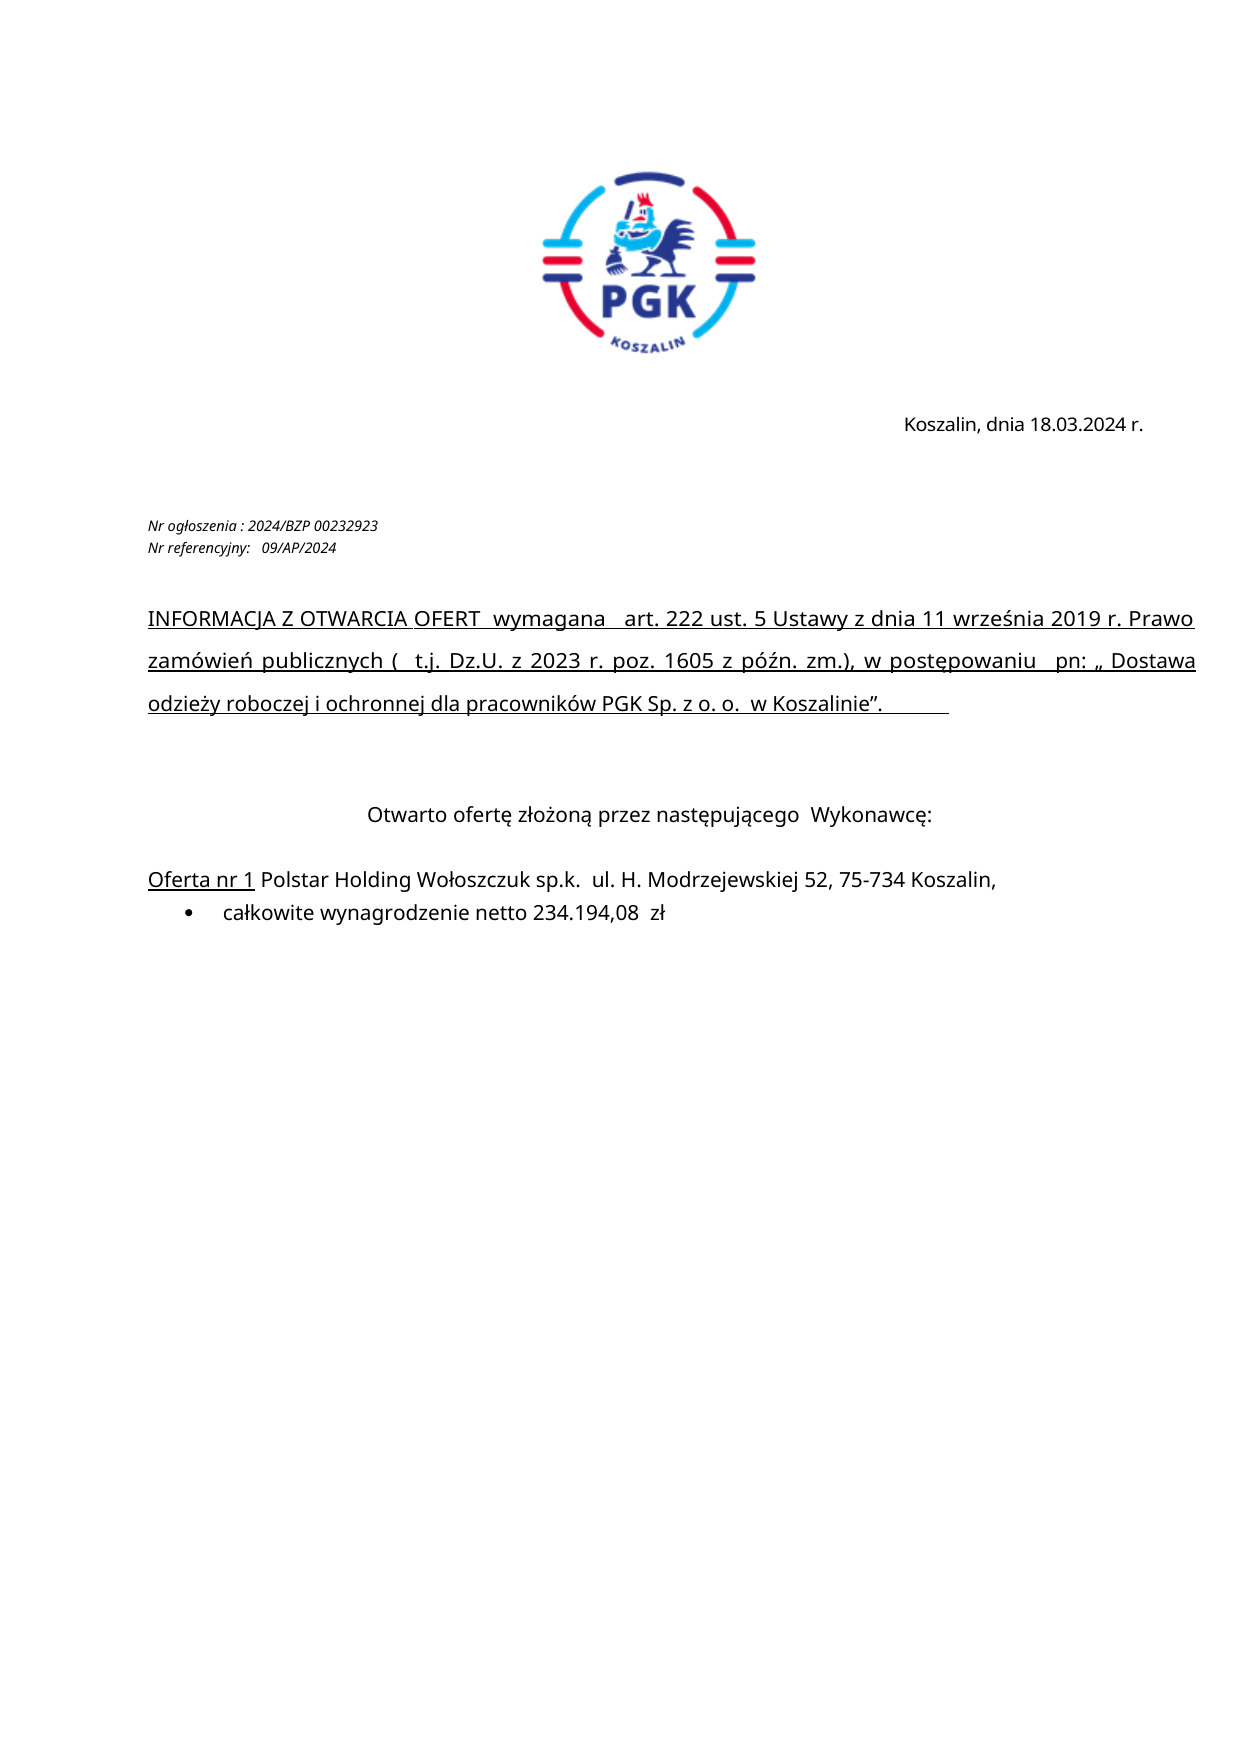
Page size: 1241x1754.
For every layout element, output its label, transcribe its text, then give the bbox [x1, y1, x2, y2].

text Nr referencyjny: 09/AP/2024 [148, 538, 1152, 558]
text Otwarto ofertę złożoną przez następującego Wykonawcę: [148, 800, 1152, 828]
picture [498, 128, 801, 399]
text INFORMACJA Z OTWARCIA OFERT wymagana art. 222 ust. 5 Ustawy z dnia 11 września 2019 r. Prawo zamówień publicznych ( t.j. Dz.U. z 2023 r. poz. 1605 z późn. zm.), w postępowaniu pn: „ Dostawa odzieży roboczej i ochronnej dla pracowników PGK Sp. z o. o. w Koszalinie”. [148, 604, 1196, 670]
text INFORMACJA Z OTWARCIA OFERT wymagana art. 222 ust. 5 Ustawy z dnia 11 września 2019 r. Prawo zamówień publicznych ( t.j. Dz.U. z 2023 r. poz. 1605 z późn. zm.), w postępowaniu pn: „ Dostawa odzieży roboczej i ochronnej dla pracowników PGK Sp. z o. o. w Koszalinie”. [148, 672, 1196, 717]
list całkowite wynagrodzenie netto 234.194,08 zł [185, 898, 1152, 926]
text Koszalin, dnia 18.03.2024 r. [148, 411, 1144, 437]
text Nr ogłoszenia : 2024/BZP 00232923 [148, 515, 1152, 535]
text Oferta nr 1 Polstar Holding Wołoszczuk sp.k. ul. H. Modrzejewskiej 52, 75-734 Koszalin, [148, 865, 1152, 894]
